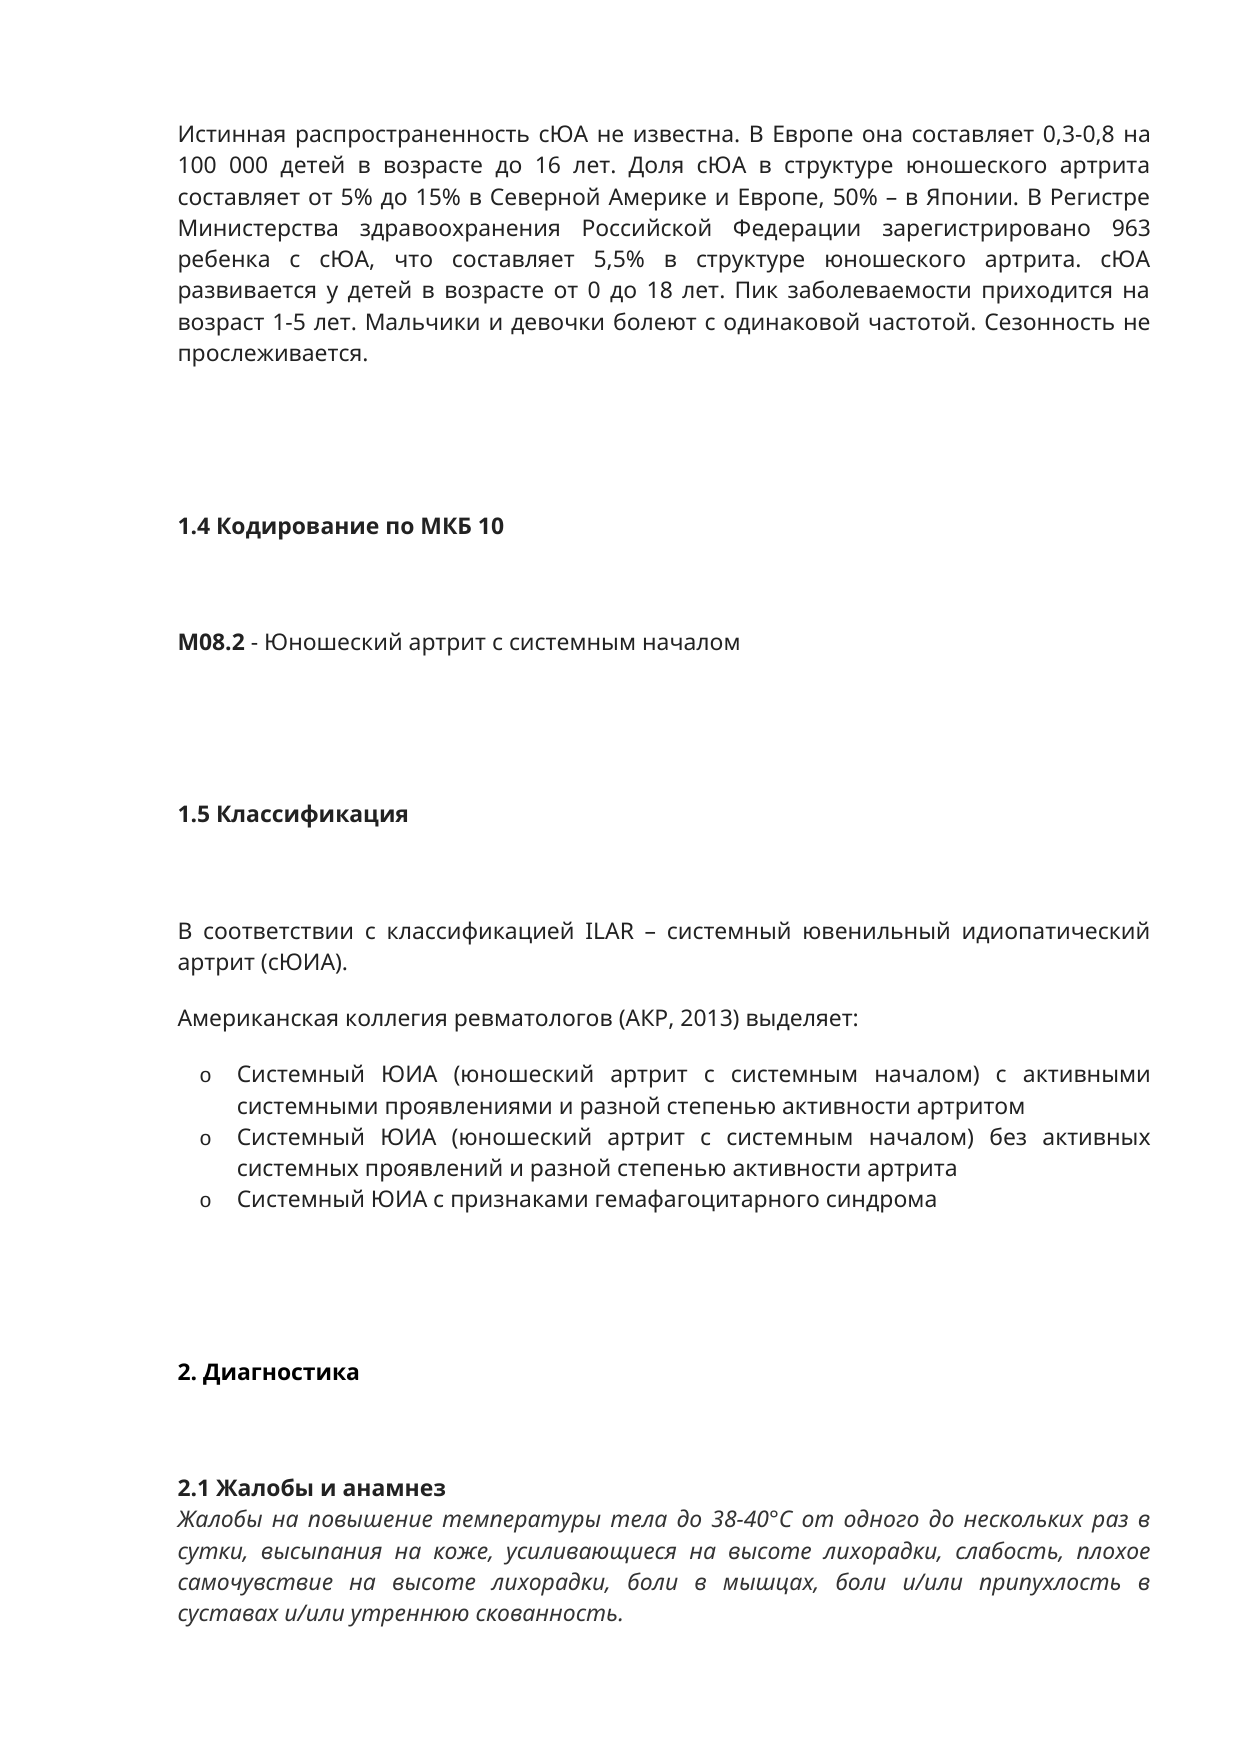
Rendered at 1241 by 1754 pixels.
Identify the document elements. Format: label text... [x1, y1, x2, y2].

list Системный ЮИА с признаками гемафагоцитарного синдрома [199, 1183, 1152, 1214]
text В соответствии с классификацией ILAR – системный ювенильный идиопатический артрит (сЮИА). [177, 914, 1152, 977]
text 2. Диагностика [177, 1356, 1152, 1387]
list Системный ЮИА (юношеский артрит с системным началом) без активных системных проявлений и разной степенью активности артрита [199, 1121, 1152, 1183]
text 1.4 Кодирование по МКБ 10 [177, 509, 1152, 541]
text Истинная распространенность сЮА не известна. В Европе она составляет 0,3-0,8 на 100 000 детей в возрасте до 16 лет. Доля сЮА в структуре юношеского артрита составляет от 5% до 15% в Северной Америке и Европе, 50% – в Японии. В Регистре Министерства здравоохранения Российской Федерации зарегистрировано 963 ребенка с сЮА, что составляет 5,5% в структуре юношеского артрита. сЮА развивается у детей в возрасте от 0 до 18 лет. Пик заболеваемости приходится на возраст 1-5 лет. Мальчики и девочки болеют с одинаковой частотой. Сезонность не прослеживается. [177, 118, 1152, 368]
text 1.5 Классификация [177, 798, 1152, 830]
text 2.1 Жалобы и анамнез [177, 1472, 1152, 1503]
text Американская коллегия ревматологов (AКР, 2013) выделяет: [177, 1002, 1152, 1033]
list Системный ЮИА (юношеский артрит с системным началом) с активными системными проявлениями и разной степенью активности артритом [199, 1058, 1152, 1121]
text Жалобы на повышение температуры тела до 38-40°С от одного до нескольких раз в сутки, высыпания на коже, усиливающиеся на высоте лихорадки, слабость, плохое самочувствие на высоте лихорадки, боли в мышцах, боли и/или припухлость в суставах и/или утреннюю скованность. [177, 1503, 1152, 1628]
text М08.2 - Юношеский артрит с системным началом [177, 626, 1152, 657]
